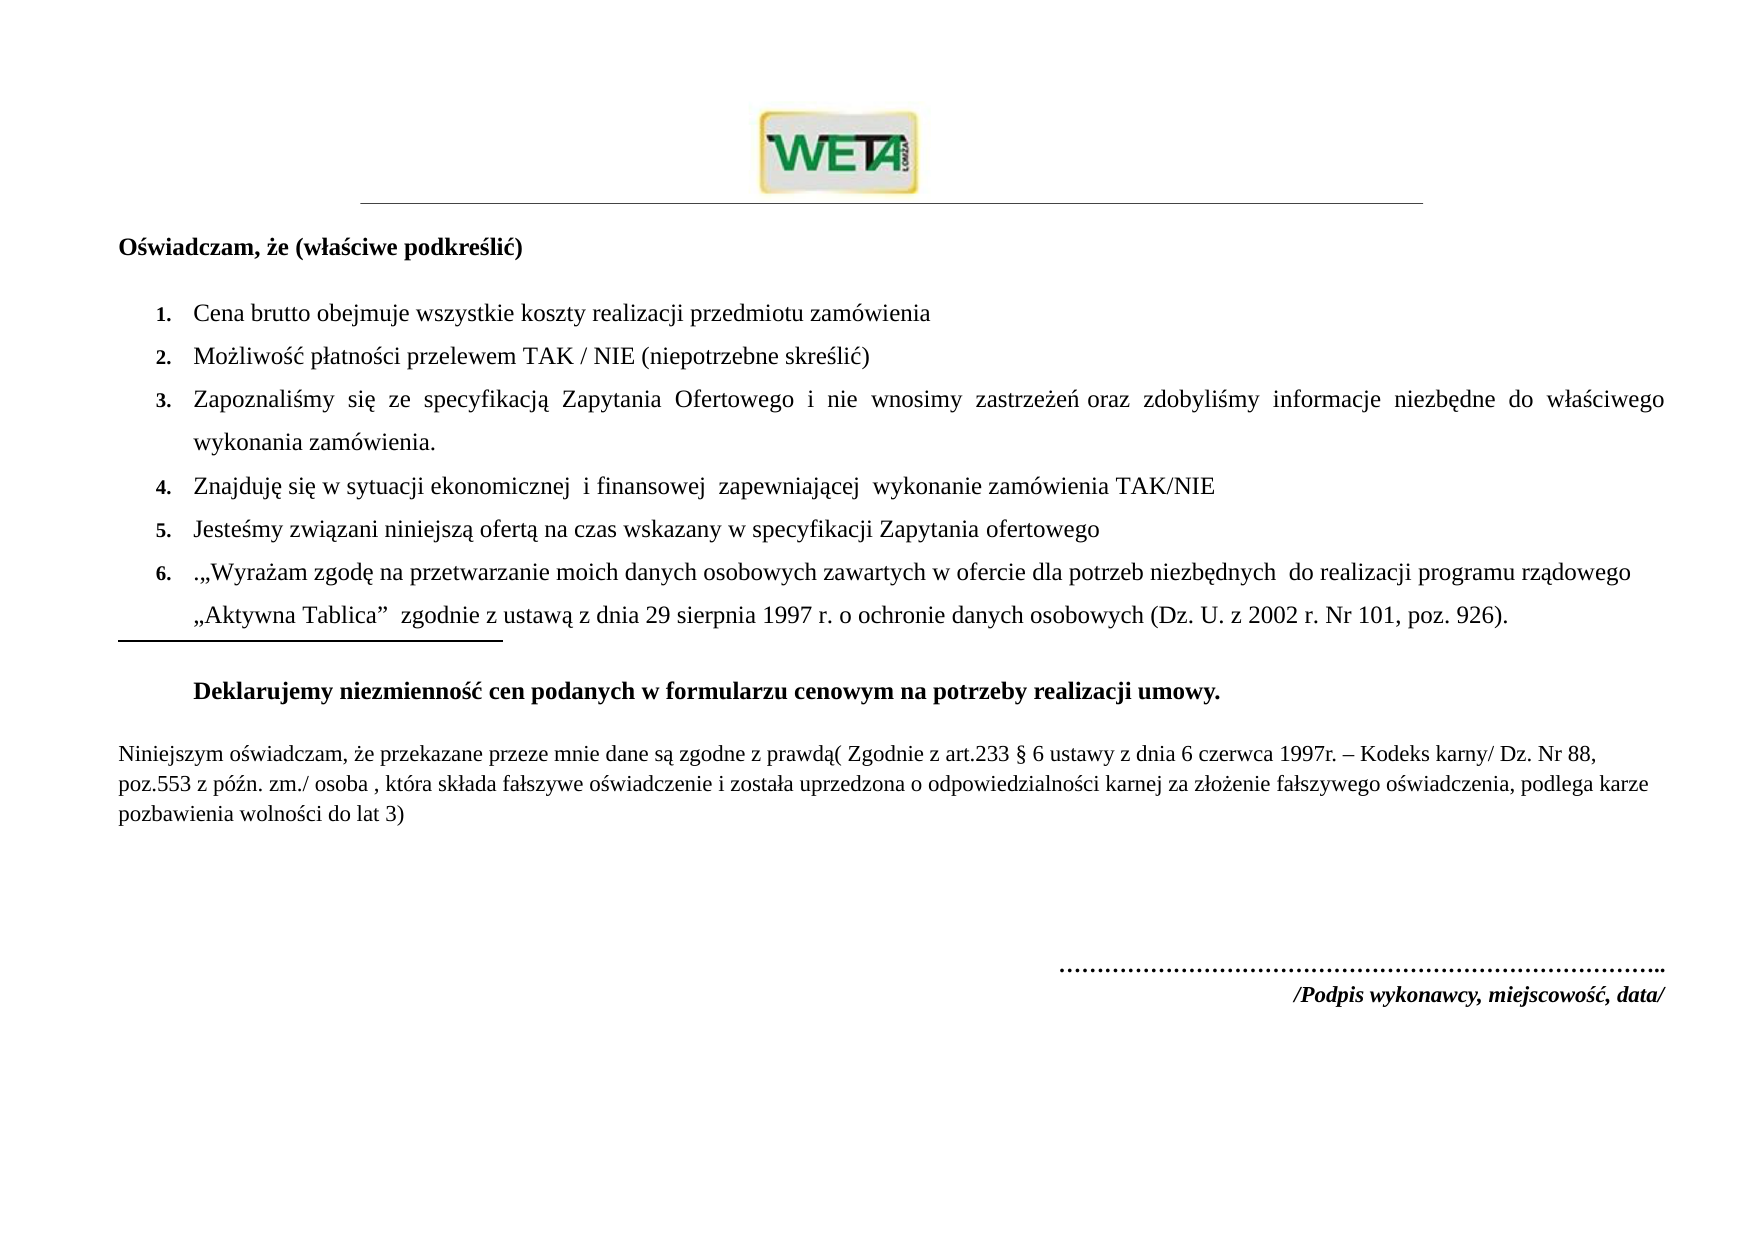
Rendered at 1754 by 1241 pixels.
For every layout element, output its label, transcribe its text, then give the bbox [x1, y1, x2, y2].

picture [360, 101, 1424, 204]
text Deklarujemy niezmienność cen podanych w formularzu cenowym na potrzeby realizacji umowy. [193, 676, 1665, 705]
list Jesteśmy związani niniejszą ofertą na czas wskazany w specyfikacji Zapytania ofertowego [156, 514, 1665, 543]
list Zapoznaliśmy się ze specyfikacją Zapytania Ofertowego i nie wnosimy zastrzeżeń oraz zdobyliśmy informacje niezbędne do właściwego wykonania zamówienia. [156, 384, 1665, 456]
list .„Wyrażam zgodę na przetwarzanie moich danych osobowych zawartych w ofercie dla potrzeb niezbędnych do realizacji programu rządowego „Aktywna Tablica” zgodnie z ustawą z dnia 29 sierpnia 1997 r. o ochronie danych osobowych (Dz. U. z 2002 r. Nr 101, poz. 926). [156, 557, 1665, 629]
list Znajduję się w sytuacji ekonomicznej i finansowej zapewniającej wykonanie zamówienia TAK/NIE [156, 471, 1665, 500]
text …………………………………………………………………….. [118, 951, 1665, 977]
list Możliwość płatności przelewem TAK / NIE (niepotrzebne skreślić) [156, 341, 1665, 370]
text Oświadczam, że (właściwe podkreślić) [118, 232, 1665, 261]
text Niniejszym oświadczam, że przekazane przeze mnie dane są zgodne z prawdą( Zgodnie z art.233 § 6 ustawy z dnia 6 czerwca 1997r. – Kodeks karny/ Dz. Nr 88, poz.553 z późn. zm./ osoba , która składa fałszywe oświadczenie i została uprzedzona o odpowiedzialności karnej za złożenie fałszywego oświadczenia, podlega karze pozbawienia wolności do lat 3) [118, 740, 1665, 826]
text /Podpis wykonawcy, miejscowość, data/ [118, 981, 1665, 1008]
list Cena brutto obejmuje wszystkie koszty realizacji przedmiotu zamówienia [156, 298, 1665, 327]
